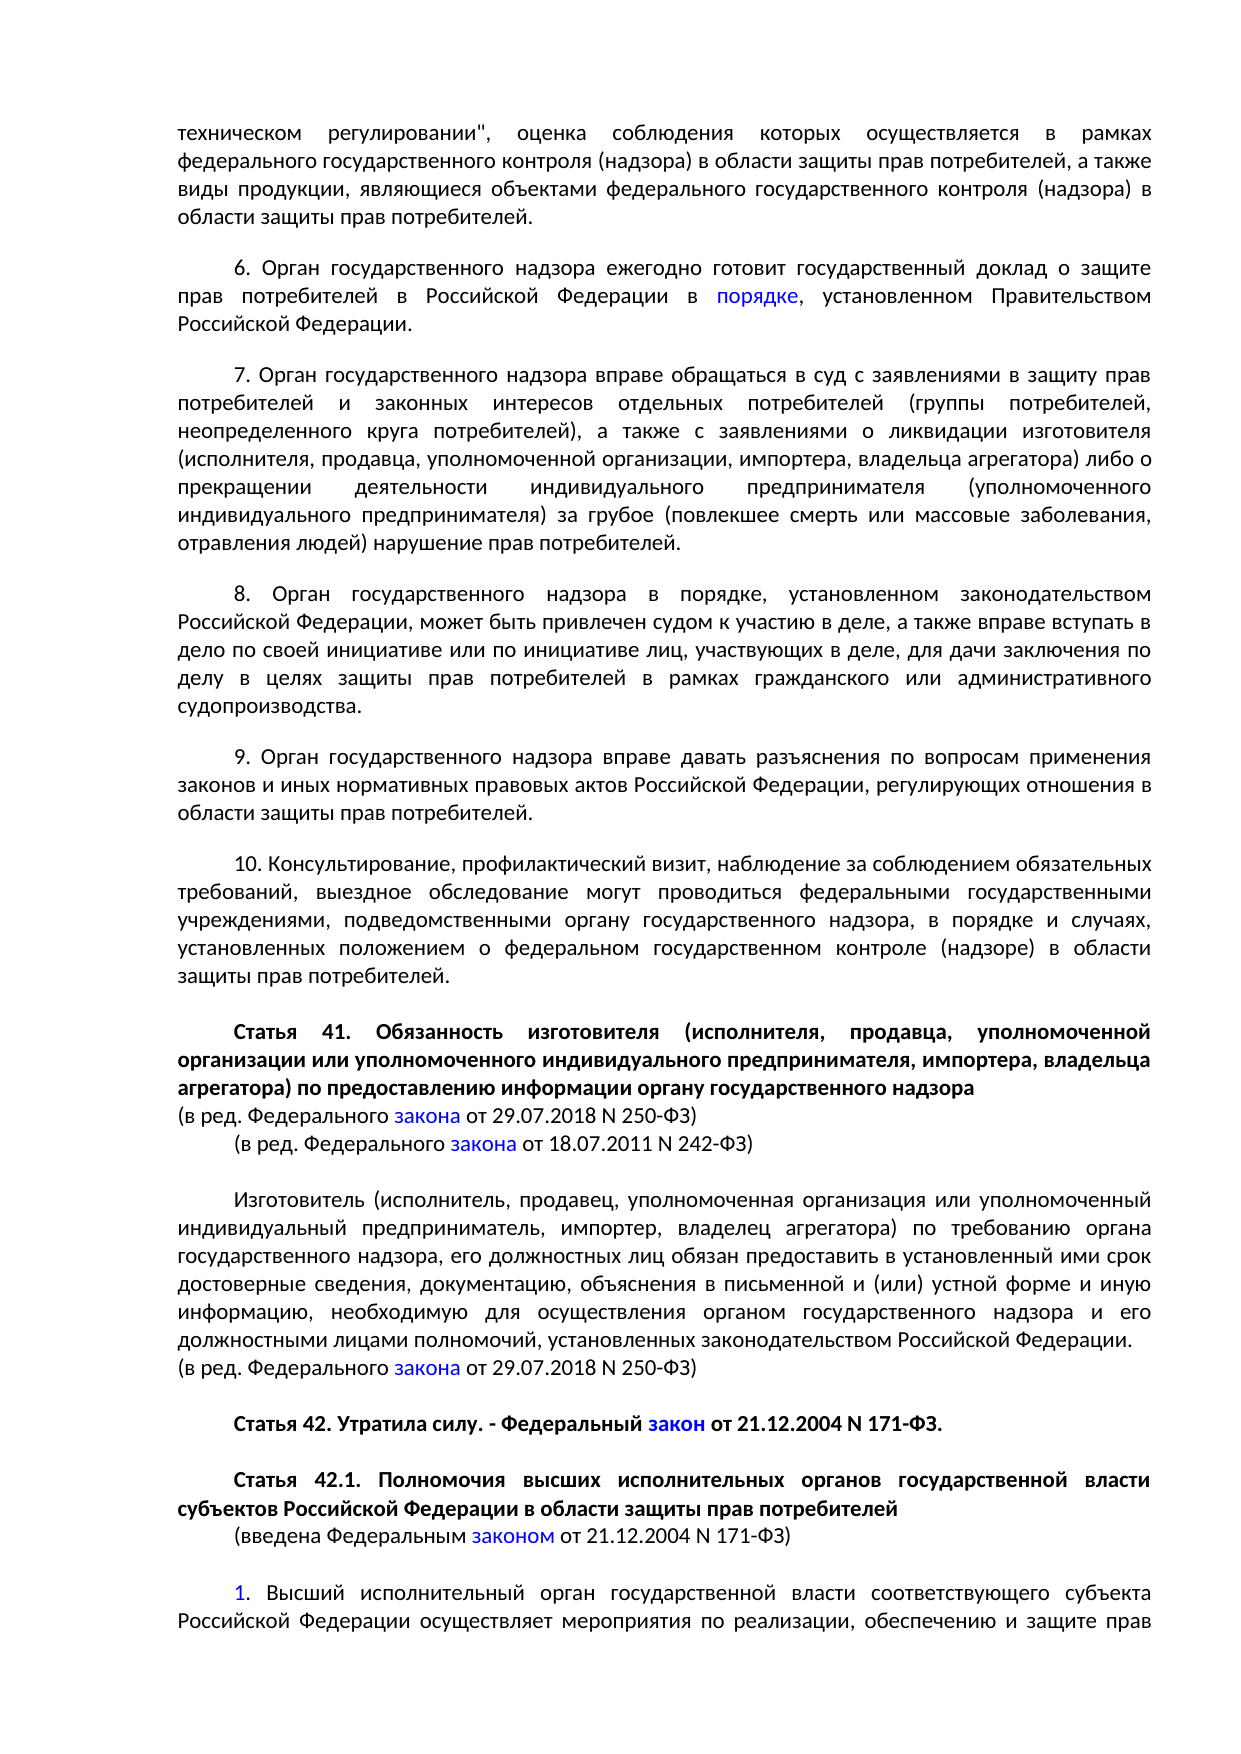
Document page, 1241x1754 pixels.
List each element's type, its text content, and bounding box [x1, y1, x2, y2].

text (в ред. Федерального закона от 29.07.2018 N 250-ФЗ) [177, 1101, 1152, 1129]
text Изготовитель (исполнитель, продавец, уполномоченная организация или уполномоченный индивидуальный предприниматель, импортер, владелец агрегатора) по требованию органа государственного надзора, его должностных лиц обязан предоставить в установленный ими срок достоверные сведения, документацию, объяснения в письменной и (или) устной форме и иную информацию, необходимую для осуществления органом государственного надзора и его должностными лицами полномочий, установленных законодательством Российской Федерации. [177, 1185, 1152, 1353]
text (в ред. Федерального закона от 18.07.2011 N 242-ФЗ) [177, 1129, 1152, 1157]
text (введена Федеральным законом от 21.12.2004 N 171-ФЗ) [177, 1522, 1152, 1550]
text 10. Консультирование, профилактический визит, наблюдение за соблюдением обязательных требований, выездное обследование могут проводиться федеральными государственными учреждениями, подведомственными органу государственного надзора, в порядке и случаях, установленных положением о федеральном государственном контроле (надзоре) в области защиты прав потребителей. [177, 849, 1152, 989]
text (в ред. Федерального закона от 29.07.2018 N 250-ФЗ) [177, 1353, 1152, 1382]
text Статья 42. Утратила силу. - Федеральный закон от 21.12.2004 N 171-ФЗ. [177, 1409, 1152, 1438]
text Статья 42.1. Полномочия высших исполнительных органов государственной власти субъектов Российской Федерации в области защиты прав потребителей [177, 1466, 1152, 1522]
text 7. Орган государственного надзора вправе обращаться в суд с заявлениями в защиту прав потребителей и законных интересов отдельных потребителей (группы потребителей, неопределенного круга потребителей), а также с заявлениями о ликвидации изготовителя (исполнителя, продавца, уполномоченной организации, импортера, владельца агрегатора) либо о прекращении деятельности индивидуального предпринимателя (уполномоченного индивидуального предпринимателя) за грубое (повлекшее смерть или массовые заболевания, отравления людей) нарушение прав потребителей. [177, 360, 1152, 556]
text Статья 41. Обязанность изготовителя (исполнителя, продавца, уполномоченной организации или уполномоченного индивидуального предпринимателя, импортера, владельца агрегатора) по предоставлению информации органу государственного надзора [177, 1017, 1152, 1101]
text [177, 1578, 1152, 1634]
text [177, 118, 1152, 230]
text 6. Орган государственного надзора ежегодно готовит государственный доклад о защите прав потребителей в Российской Федерации в порядке, установленном Правительством Российской Федерации. [177, 253, 1152, 337]
text 8. Орган государственного надзора в порядке, установленном законодательством Российской Федерации, может быть привлечен судом к участию в деле, а также вправе вступать в дело по своей инициативе или по инициативе лиц, участвующих в деле, для дачи заключения по делу в целях защиты прав потребителей в рамках гражданского или административного судопроизводства. [177, 579, 1152, 719]
text 9. Орган государственного надзора вправе давать разъяснения по вопросам применения законов и иных нормативных правовых актов Российской Федерации, регулирующих отношения в области защиты прав потребителей. [177, 742, 1152, 826]
